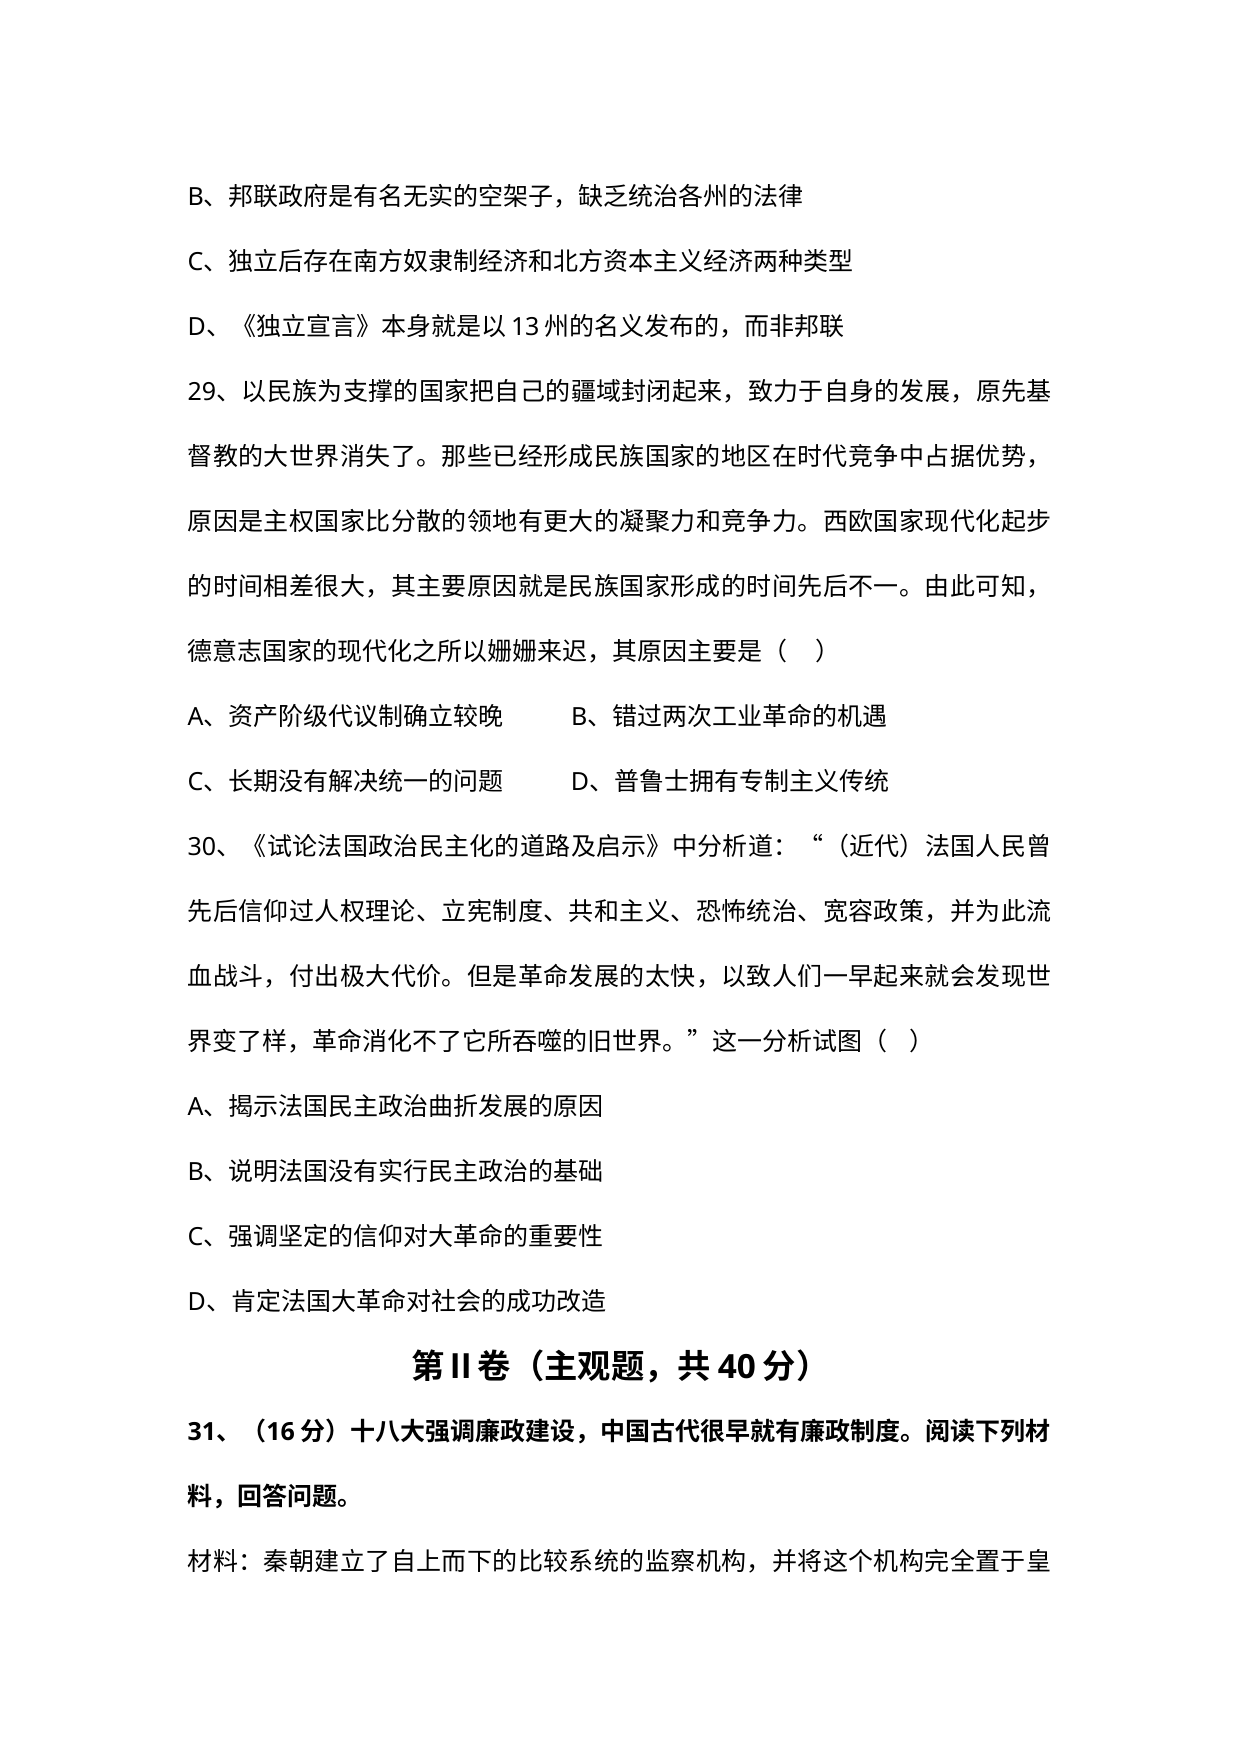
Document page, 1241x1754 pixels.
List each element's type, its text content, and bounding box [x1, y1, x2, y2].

text B、邦联政府是有名无实的空架子，缺乏统治各州的法律 [187, 162, 1053, 227]
text 30、《试论法国政治民主化的道路及启示》中分析道：“（近代）法国人民曾先后信仰过人权理论、立宪制度、共和主义、恐怖统治、宽容政策，并为此流血战斗，付出极大代价。但是革命发展的太快，以致人们一早起来就会发现世界变了样，革命消化不了它所吞噬的旧世界。”这一分析试图（ ） [187, 812, 1053, 1072]
text 31、（16分）十八大强调廉政建设，中国古代很早就有廉政制度。阅读下列材料，回答问题。 [187, 1397, 1053, 1527]
text C、强调坚定的信仰对大革命的重要性 [187, 1202, 1053, 1267]
text C、独立后存在南方奴隶制经济和北方资本主义经济两种类型 [187, 227, 1053, 292]
text D、《独立宣言》本身就是以13州的名义发布的，而非邦联 [187, 292, 1053, 357]
text A、揭示法国民主政治曲折发展的原因 [187, 1072, 1053, 1137]
text A、资产阶级代议制确立较晚 B、错过两次工业革命的机遇 [187, 682, 1053, 747]
text 29、以民族为支撑的国家把自己的疆域封闭起来，致力于自身的发展，原先基督教的大世界消失了。那些已经形成民族国家的地区在时代竞争中占据优势，原因是主权国家比分散的领地有更大的凝聚力和竞争力。西欧国家现代化起步的时间相差很大，其主要原因就是民族国家形成的时间先后不一。由此可知，德意志国家的现代化之所以姗姗来迟，其原因主要是（ ） [187, 357, 1053, 682]
text B、说明法国没有实行民主政治的基础 [187, 1137, 1053, 1202]
text 第Ⅱ卷（主观题，共40分） [187, 1332, 1053, 1397]
text D、肯定法国大革命对社会的成功改造 [187, 1267, 1053, 1332]
text C、长期没有解决统一的问题 D、普鲁士拥有专制主义传统 [187, 747, 1053, 812]
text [187, 1527, 1053, 1592]
